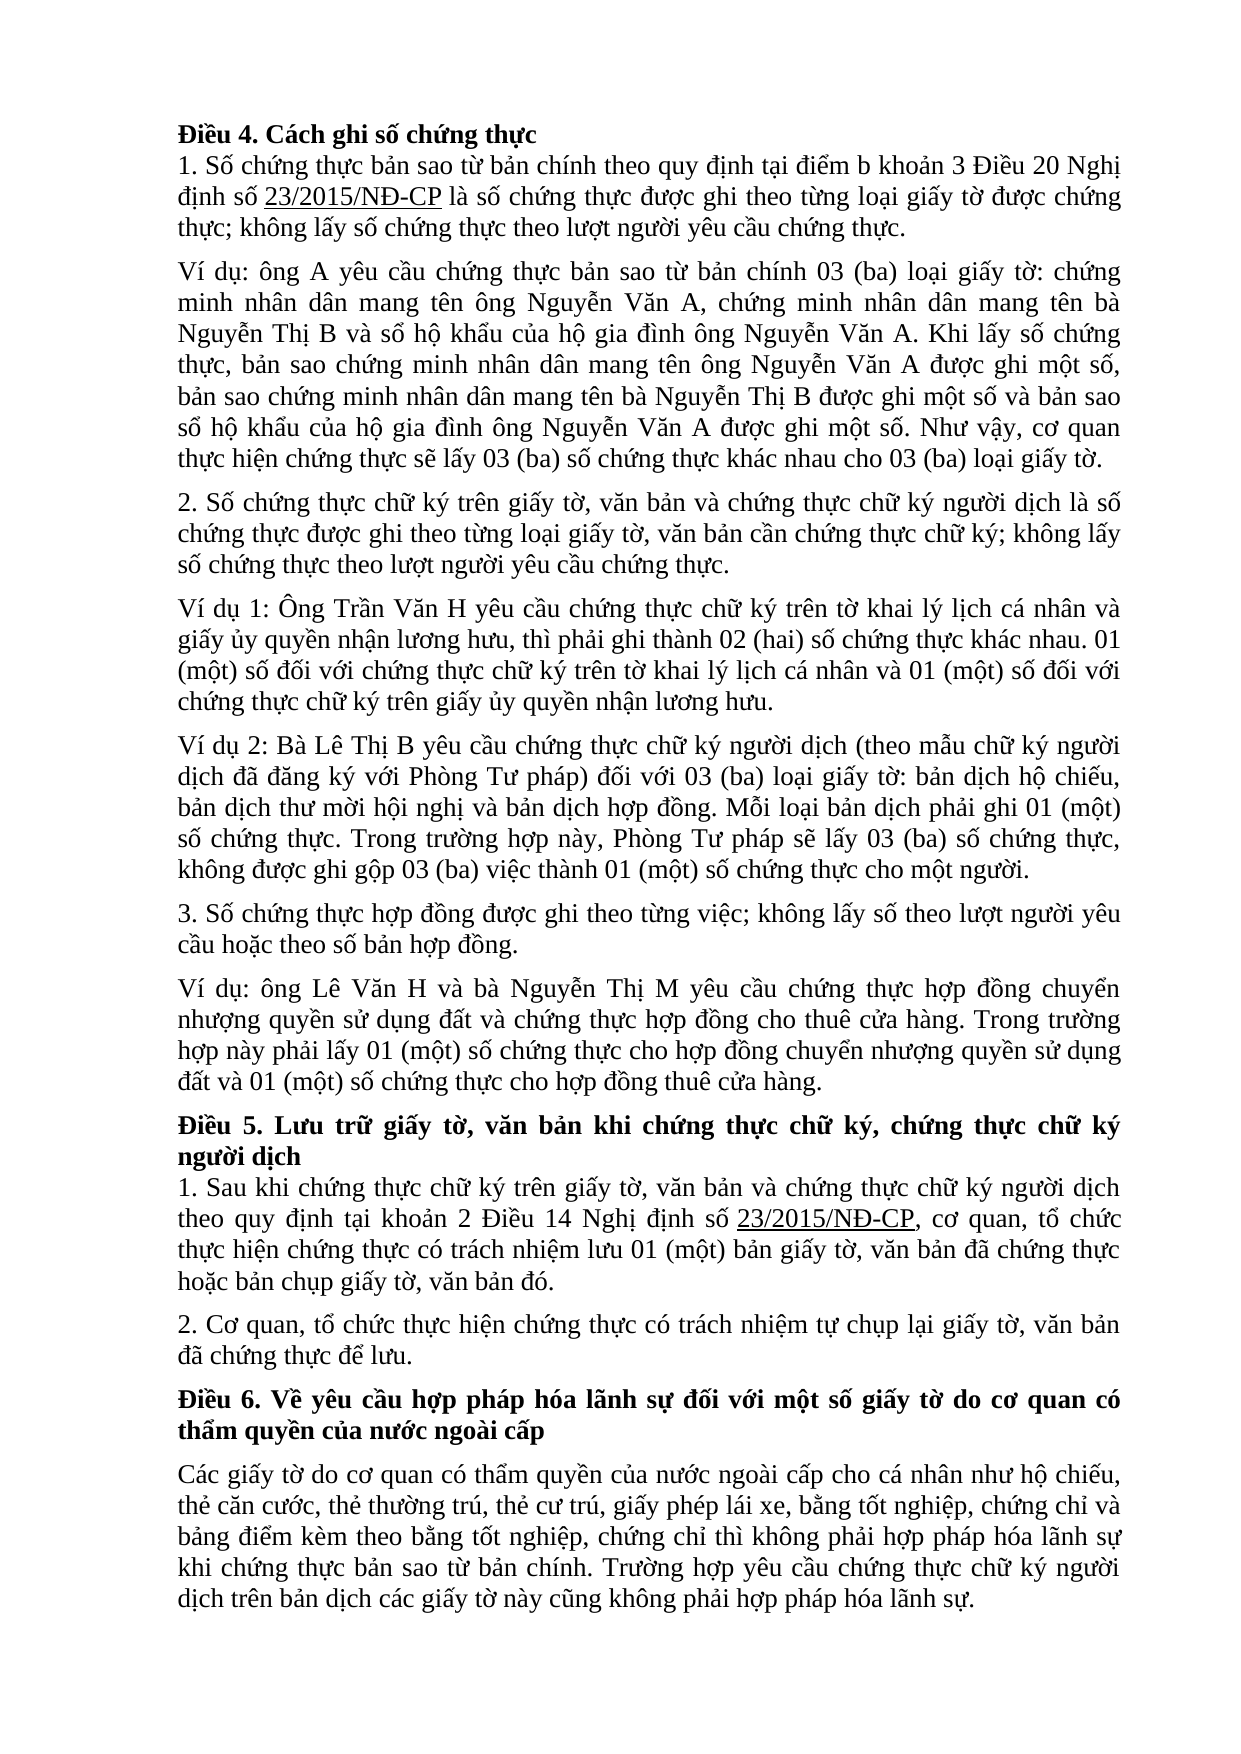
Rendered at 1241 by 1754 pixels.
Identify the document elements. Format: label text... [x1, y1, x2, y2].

text Điều 4. Cách ghi số chứng thực [177, 118, 1122, 149]
text 2. Số chứng thực chữ ký trên giấy tờ, văn bản và chứng thực chữ ký người dịch là số chứng thực được ghi theo từng loại giấy tờ, văn bản cần chứng thực chữ ký; không lấy số chứng thực theo lượt người yêu cầu chứng thực. [177, 486, 1122, 579]
text 2. Cơ quan, tổ chức thực hiện chứng thực có trách nhiệm tự chụp lại giấy tờ, văn bản đã chứng thực để lưu. [177, 1308, 1122, 1371]
text Điều 5. Lưu trữ giấy tờ, văn bản khi chứng thực chữ ký, chứng thực chữ ký người dịch [177, 1109, 1122, 1171]
text 3. Số chứng thực hợp đồng được ghi theo từng việc; không lấy số theo lượt người yêu cầu hoặc theo số bản hợp đồng. [177, 897, 1122, 959]
text Ví dụ 1: Ông Trần Văn H yêu cầu chứng thực chữ ký trên tờ khai lý lịch cá nhân và giấy ủy quyền nhận lương hưu, thì phải ghi thành 02 (hai) số chứng thực khác nhau. 01 (một) số đối với chứng thực chữ ký trên tờ khai lý lịch cá nhân và 01 (một) số đối với chứng thực chữ ký trên giấy ủy quyền nhận lương hưu. [177, 592, 1122, 716]
text 1. Sau khi chứng thực chữ ký trên giấy tờ, văn bản và chứng thực chữ ký người dịch theo quy định tại khoản 2 Điều 14 Nghị định số 23/2015/NĐ-CP, cơ quan, tổ chức thực hiện chứng thực có trách nhiệm lưu 01 (một) bản giấy tờ, văn bản đã chứng thực hoặc bản chụp giấy tờ, văn bản đó. [177, 1171, 1122, 1296]
text 1. Số chứng thực bản sao từ bản chính theo quy định tại điểm b khoản 3 Điều 20 Nghị định số 23/2015/NĐ-CP là số chứng thực được ghi theo từng loại giấy tờ được chứng thực; không lấy số chứng thực theo lượt người yêu cầu chứng thực. [177, 149, 1122, 243]
text Các giấy tờ do cơ quan có thẩm quyền của nước ngoài cấp cho cá nhân như hộ chiếu, thẻ căn cước, thẻ thường trú, thẻ cư trú, giấy phép lái xe, bằng tốt nghiệp, chứng chỉ và bảng điểm kèm theo bằng tốt nghiệp, chứng chỉ thì không phải hợp pháp hóa lãnh sự khi chứng thực bản sao từ bản chính. Trường hợp yêu cầu chứng thực chữ ký người dịch trên bản dịch các giấy tờ này cũng không phải hợp pháp hóa lãnh sự. [177, 1458, 1122, 1613]
text Điều 6. Về yêu cầu hợp pháp hóa lãnh sự đối với một số giấy tờ do cơ quan có thẩm quyền của nước ngoài cấp [177, 1383, 1122, 1445]
text Ví dụ: ông Lê Văn H và bà Nguyễn Thị M yêu cầu chứng thực hợp đồng chuyển nhượng quyền sử dụng đất và chứng thực hợp đồng cho thuê cửa hàng. Trong trường hợp này phải lấy 01 (một) số chứng thực cho hợp đồng chuyển nhượng quyền sử dụng đất và 01 (một) số chứng thực cho hợp đồng thuê cửa hàng. [177, 972, 1122, 1096]
text Ví dụ: ông A yêu cầu chứng thực bản sao từ bản chính 03 (ba) loại giấy tờ: chứng minh nhân dân mang tên ông Nguyễn Văn A, chứng minh nhân dân mang tên bà Nguyễn Thị B và sổ hộ khẩu của hộ gia đình ông Nguyễn Văn A. Khi lấy số chứng thực, bản sao chứng minh nhân dân mang tên ông Nguyễn Văn A được ghi một số, bản sao chứng minh nhân dân mang tên bà Nguyễn Thị B được ghi một số và bản sao sổ hộ khẩu của hộ gia đình ông Nguyễn Văn A được ghi một số. Như vậy, cơ quan thực hiện chứng thực sẽ lấy 03 (ba) số chứng thực khác nhau cho 03 (ba) loại giấy tờ. [177, 255, 1122, 473]
text Ví dụ 2: Bà Lê Thị B yêu cầu chứng thực chữ ký người dịch (theo mẫu chữ ký người dịch đã đăng ký với Phòng Tư pháp) đối với 03 (ba) loại giấy tờ: bản dịch hộ chiếu, bản dịch thư mời hội nghị và bản dịch hợp đồng. Mỗi loại bản dịch phải ghi 01 (một) số chứng thực. Trong trường hợp này, Phòng Tư pháp sẽ lấy 03 (ba) số chứng thực, không được ghi gộp 03 (ba) việc thành 01 (một) số chứng thực cho một người. [177, 729, 1122, 884]
